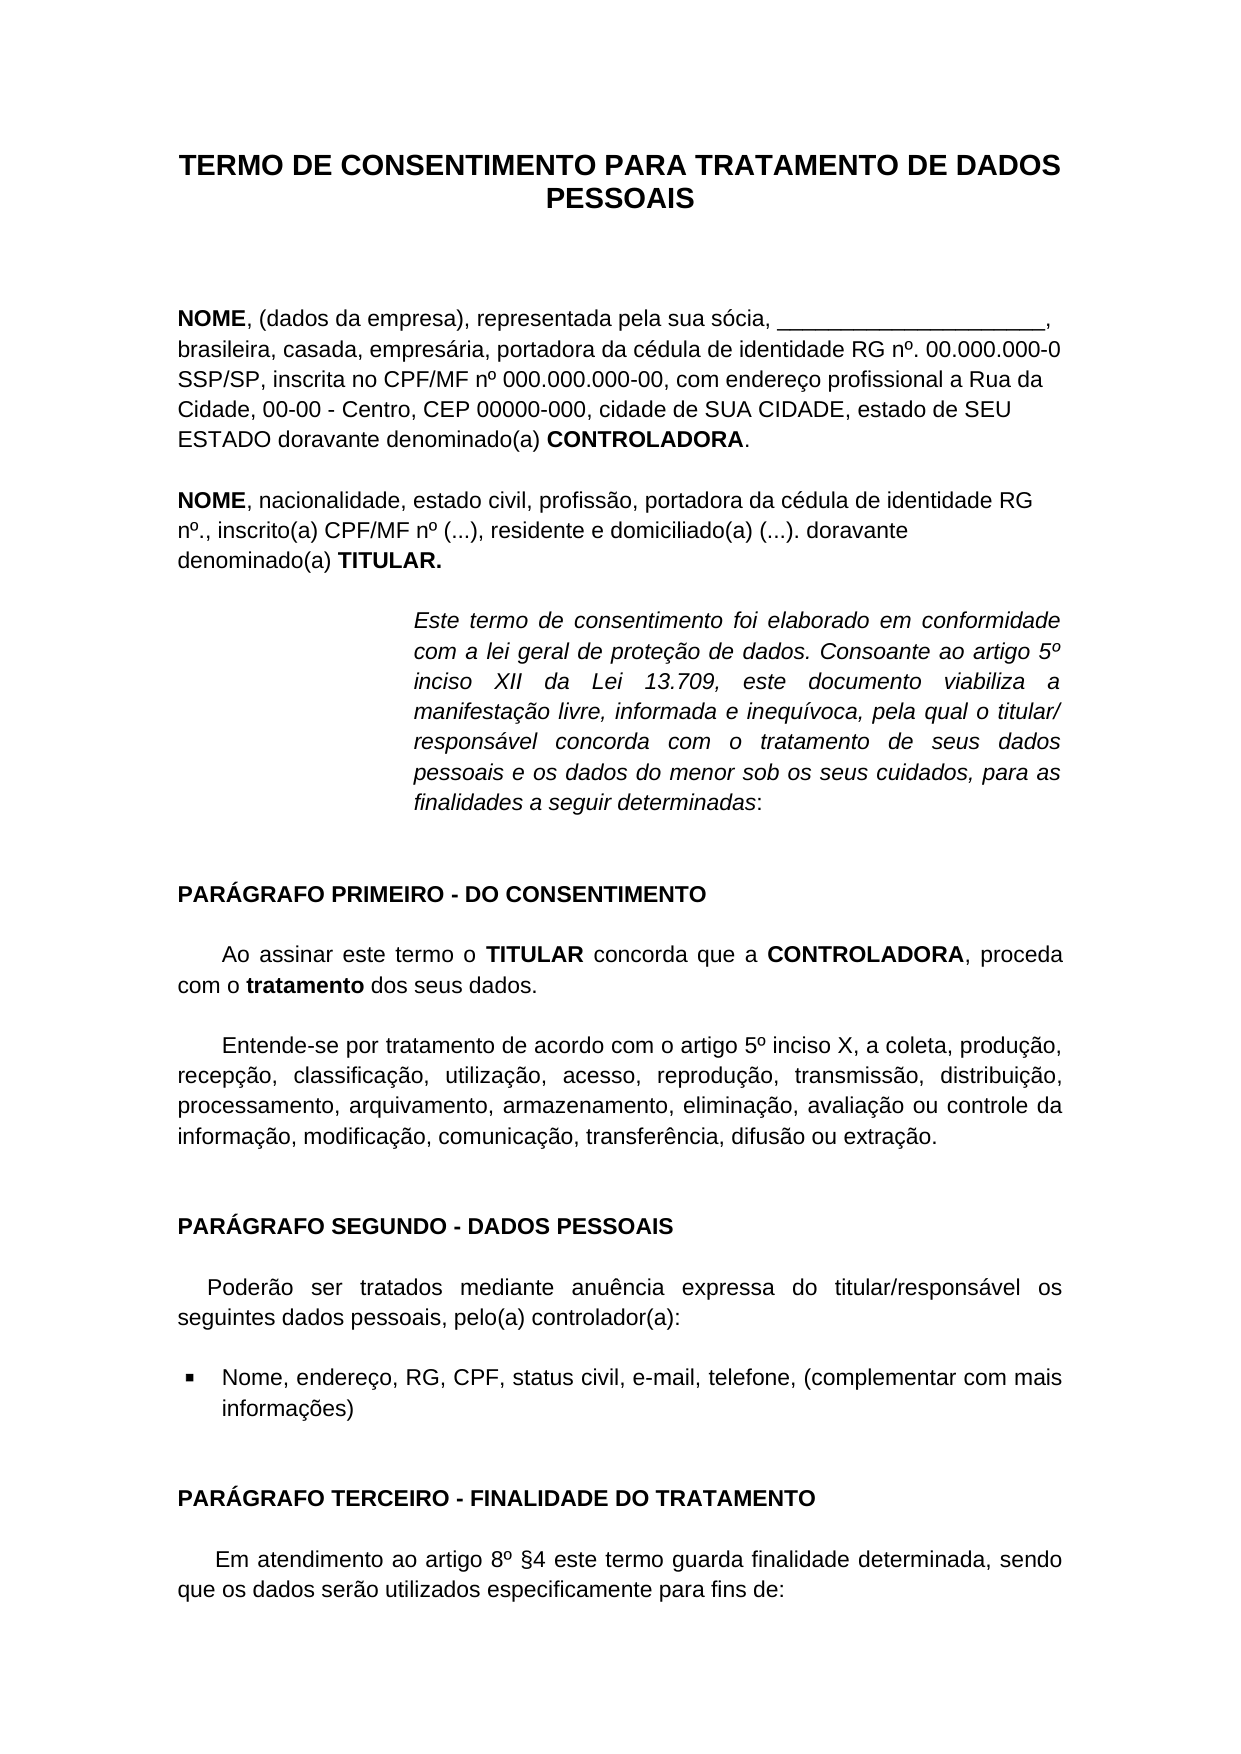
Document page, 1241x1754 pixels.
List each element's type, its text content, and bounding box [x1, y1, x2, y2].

text Em atendimento ao artigo 8º §4 este termo guarda finalidade determinada, sendo que os dados serão utilizados especificamente para fins de: [177, 1546, 1063, 1602]
text Ao assinar este termo o TITULAR concorda que a CONTROLADORA, proceda com o tratamento dos seus dados. [177, 941, 1063, 998]
text PARÁGRAFO SEGUNDO - DADOS PESSOAIS [177, 1213, 1063, 1239]
text Poderão ser tratados mediante anuência expressa do titular/responsável os seguintes dados pessoais, pelo(a) controlador(a): [177, 1274, 1063, 1330]
list Nome, endereço, RG, CPF, status civil, e-mail, telefone, (complementar com mais informações) [184, 1364, 1063, 1421]
text NOME, nacionalidade, estado civil, profissão, portadora da cédula de identidade RG nº., inscrito(a) CPF/MF nº (...), residente e domiciliado(a) (...). doravante denominado(a) TITULAR. [177, 487, 1063, 573]
text NOME, (dados da empresa), representada pela sua sócia, _____________________, brasileira, casada, empresária, portadora da cédula de identidade RG nº. 00.000.000-0 SSP/SP, inscrita no CPF/MF nº 000.000.000-00, com endereço profissional a Rua da Cidade, 00-00 - Centro, CEP 00000-000, cidade de SUA CIDADE, estado de SEU ESTADO doravante denominado(a) CONTROLADORA. [177, 305, 1063, 452]
text Este termo de consentimento foi elaborado em conformidade com a lei geral de proteção de dados. Consoante ao artigo 5º inciso XII da Lei 13.709, este documento viabiliza a manifestação livre, informada e inequívoca, pela qual o titular/ responsável concorda com o tratamento de seus dados pessoais e os dados do menor sob os seus cuidados, para as finalidades a seguir determinadas: [413, 607, 1063, 815]
text Entende-se por tratamento de acordo com o artigo 5º inciso X, a coleta, produção, recepção, classificação, utilização, acesso, reprodução, transmissão, distribuição, processamento, arquivamento, armazenamento, eliminação, avaliação ou controle da informação, modificação, comunicação, transferência, difusão ou extração. [177, 1032, 1063, 1149]
text PARÁGRAFO PRIMEIRO - DO CONSENTIMENTO [177, 881, 1063, 907]
text TERMO DE CONSENTIMENTO PARA TRATAMENTO DE DADOS PESSOAIS [177, 148, 1063, 215]
text PARÁGRAFO TERCEIRO - FINALIDADE DO TRATAMENTO [177, 1485, 1063, 1511]
